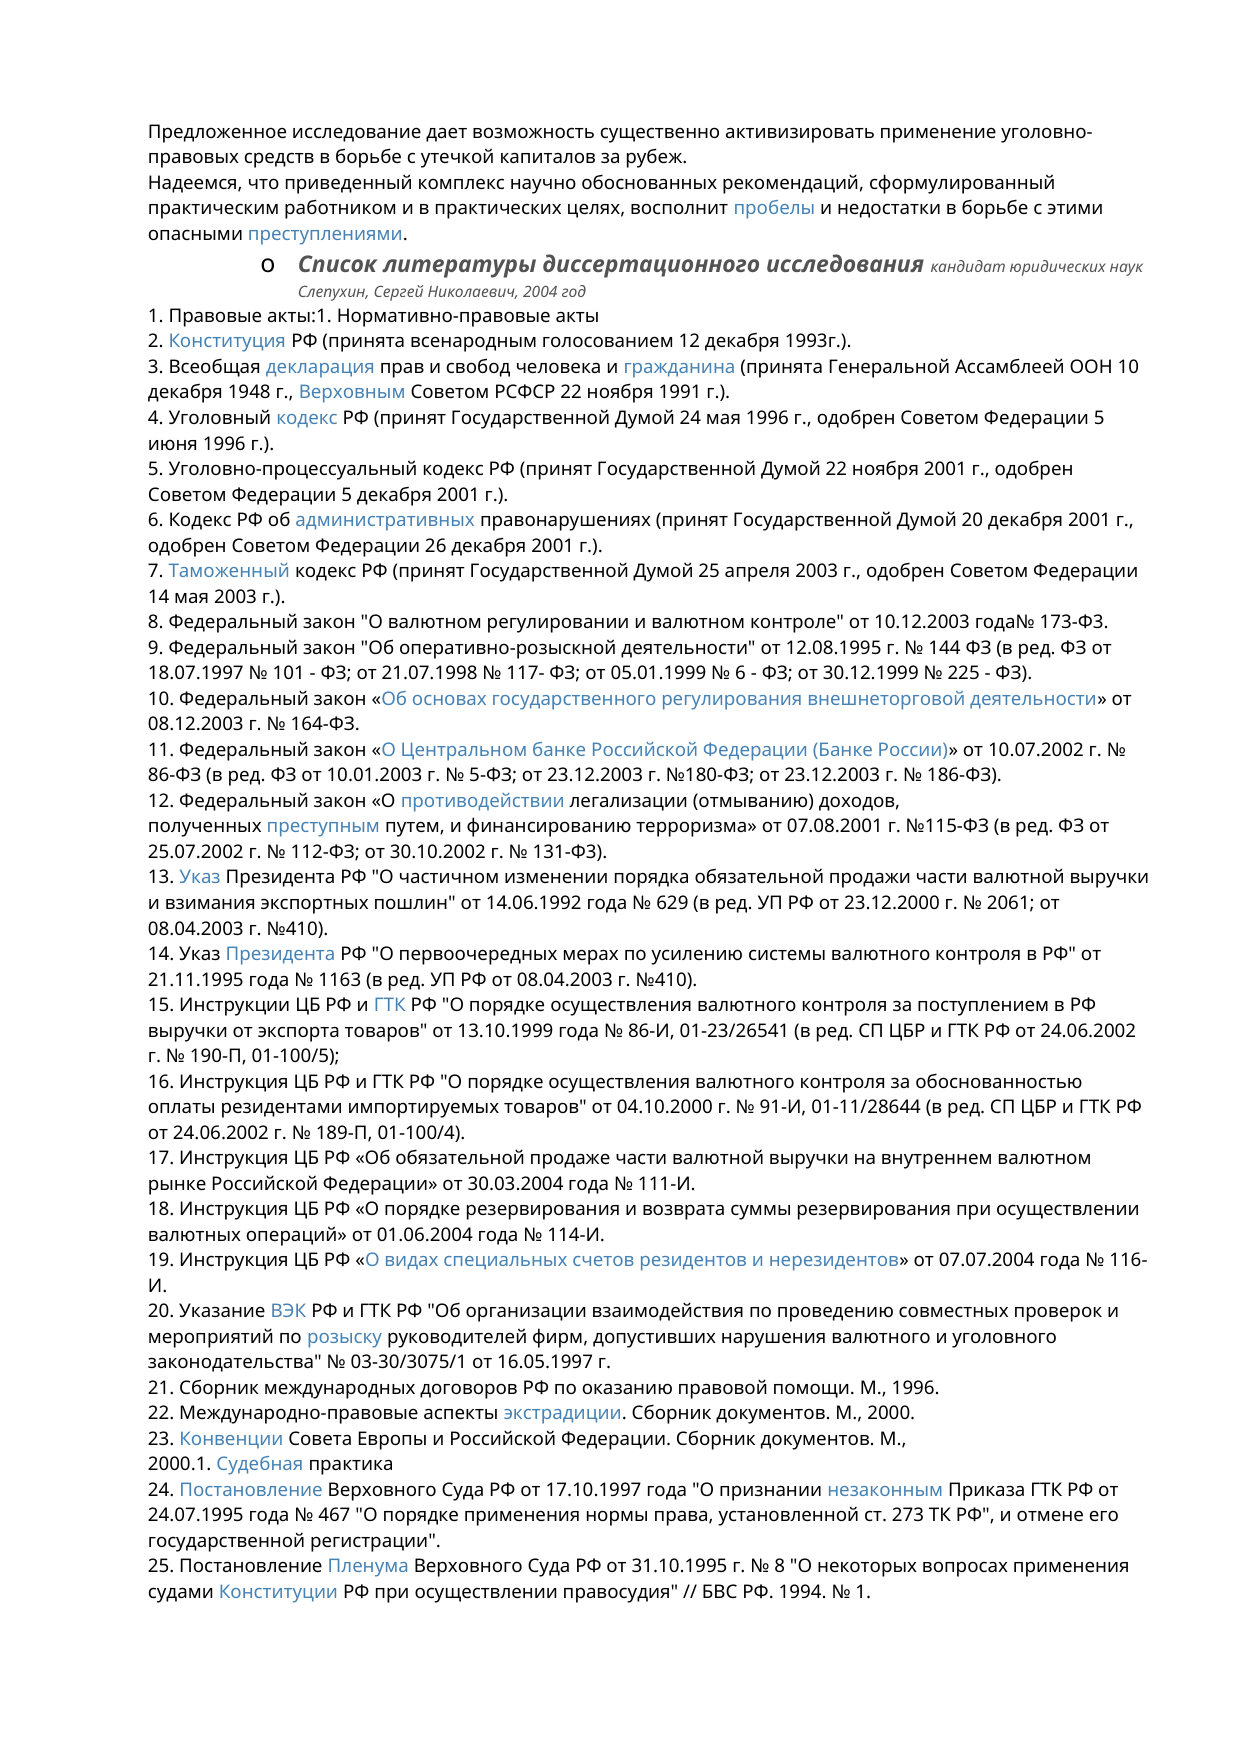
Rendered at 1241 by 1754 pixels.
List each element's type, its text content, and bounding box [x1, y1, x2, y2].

subtitle Список литературы диссертационного исследования кандидат юридических наук Слепухин, Сергей Николаевич, 2004 год [260, 246, 1152, 302]
